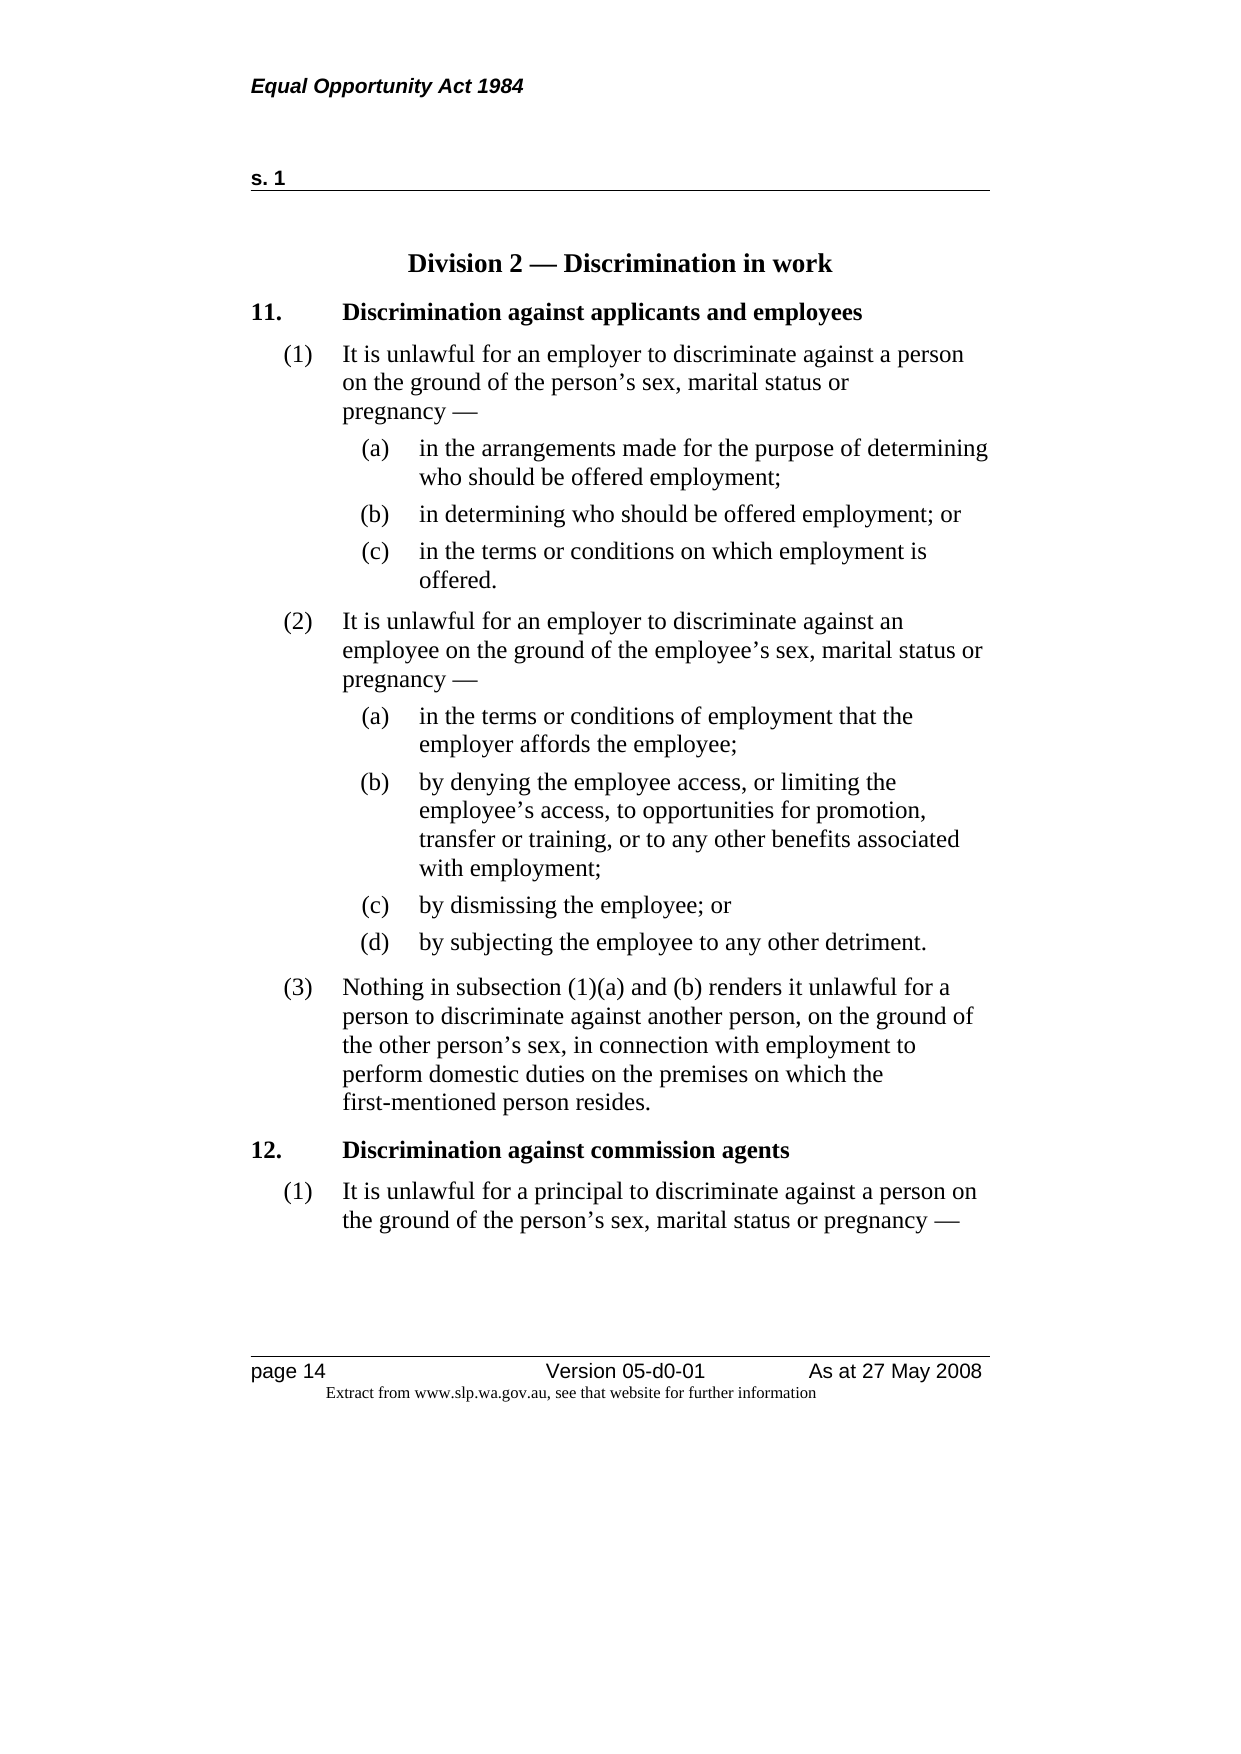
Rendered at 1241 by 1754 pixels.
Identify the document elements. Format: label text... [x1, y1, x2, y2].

text (a) in the arrangements made for the purpose of determining who should be offered employment; [251, 433, 990, 491]
text (2) It is unlawful for an employer to discriminate against an employee on the ground of the employee’s sex, marital status or pregnancy — [251, 606, 990, 692]
subtitle Division 2 — Discrimination in work [251, 247, 990, 279]
subtitle 12. Discrimination against commission agents [251, 1135, 990, 1164]
text (d) by subjecting the employee to any other detriment. [251, 927, 990, 956]
text (b) by denying the employee access, or limiting the employee’s access, to opportunities for promotion, transfer or training, or to any other benefits associated with employment; [251, 767, 990, 882]
text (3) Nothing in subsection (1)(a) and (b) renders it unlawful for a person to discriminate against another person, on the ground of the other person’s sex, in connection with employment to perform domestic duties on the premises on which the first-mentioned person resides. [251, 972, 990, 1116]
text (c) in the terms or conditions on which employment is offered. [251, 536, 990, 594]
text (1) It is unlawful for a principal to discriminate against a person on the ground of the person’s sex, marital status or pregnancy — [251, 1176, 990, 1234]
text (c) by dismissing the employee; or [251, 890, 990, 919]
subtitle 11. Discrimination against applicants and employees [251, 297, 990, 326]
text (1) It is unlawful for an employer to discriminate against a person on the ground of the person’s sex, marital status or pregnancy — [251, 339, 990, 425]
text (a) in the terms or conditions of employment that the employer affords the employee; [251, 701, 990, 758]
text (b) in determining who should be offered employment; or [251, 499, 990, 528]
